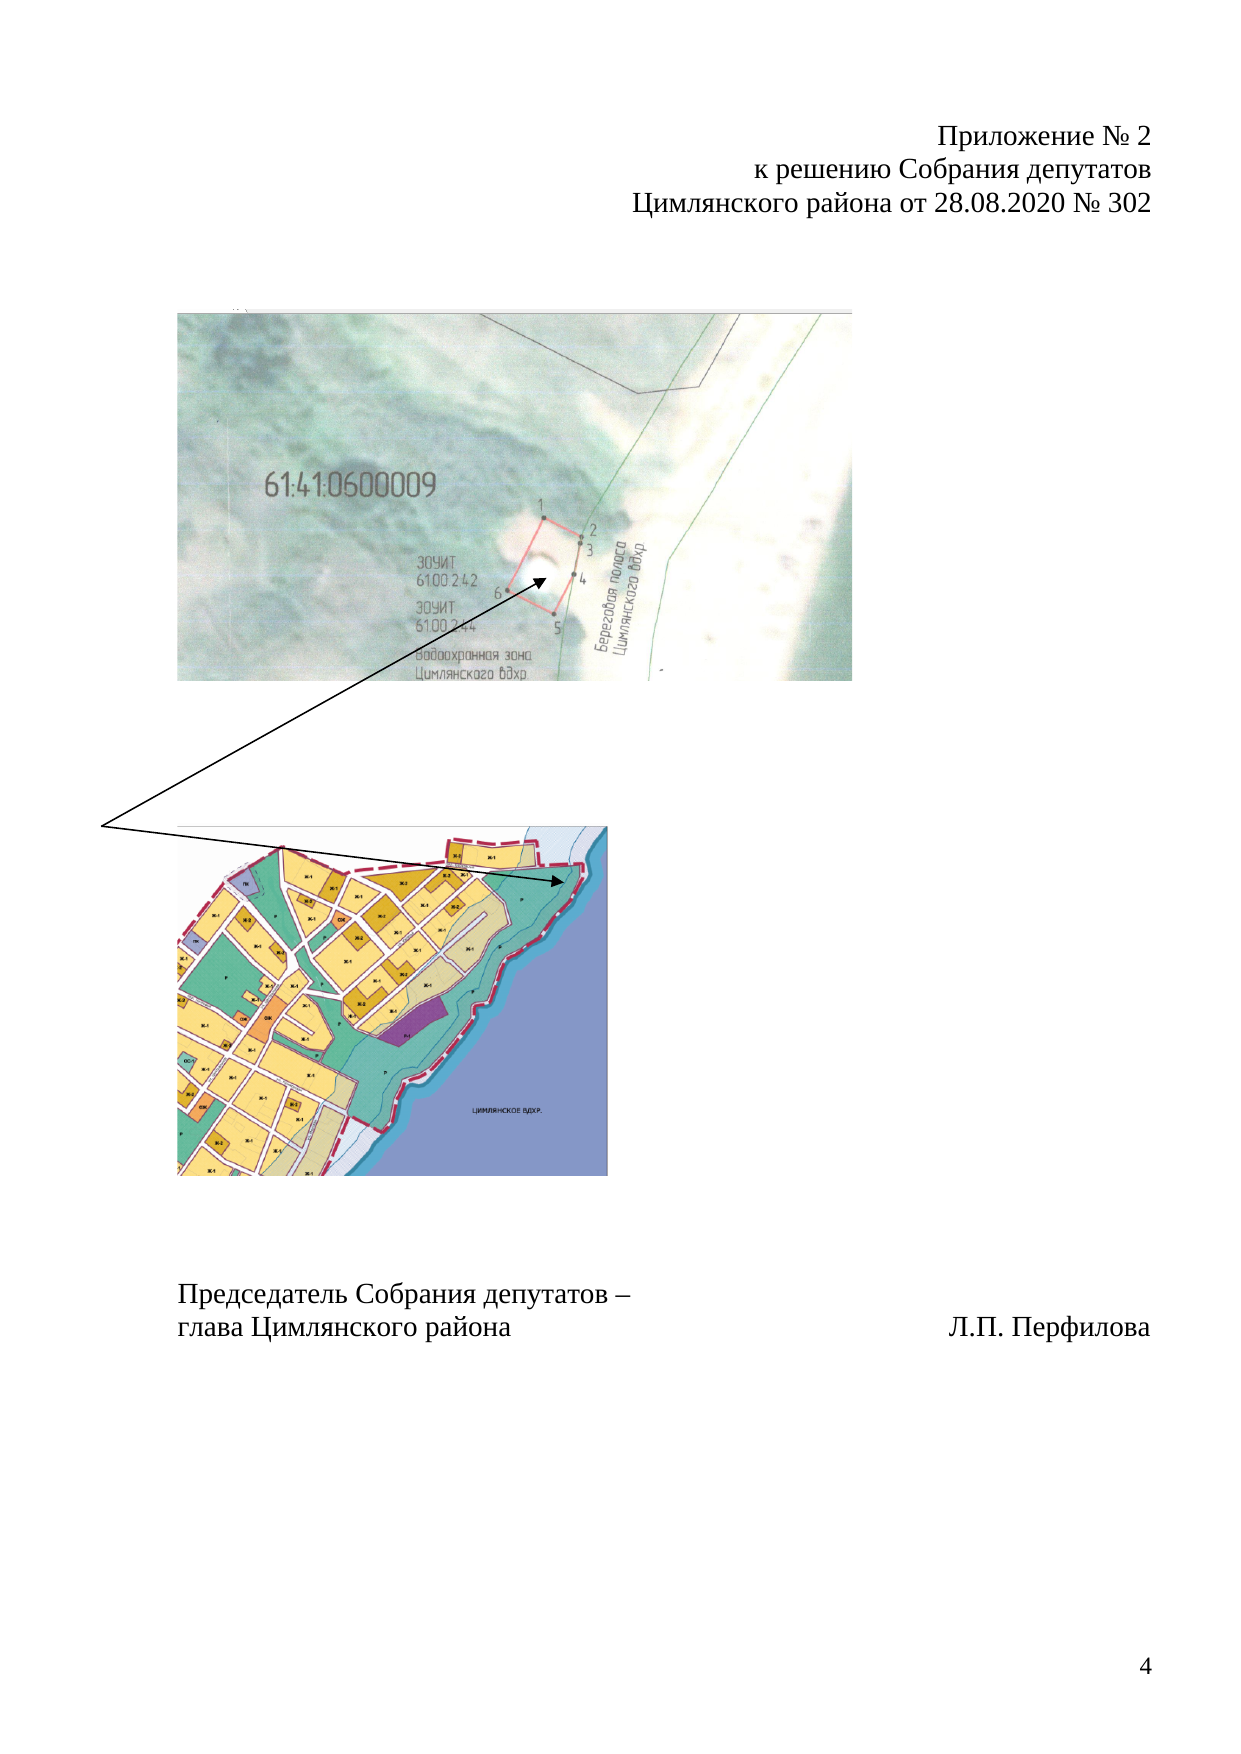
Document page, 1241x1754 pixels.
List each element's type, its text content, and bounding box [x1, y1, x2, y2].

text Председатель Собрания депутатов – [177, 1276, 1152, 1309]
text Приложение № 2 [177, 118, 1152, 152]
text к решению Собрания депутатов [177, 152, 1152, 185]
text Цимлянского района от 28.08.2020 № 302 [177, 185, 1152, 219]
picture [177, 309, 853, 681]
picture [177, 823, 609, 1176]
text глава Цимлянского района Л.П. Перфилова [177, 1309, 1152, 1343]
